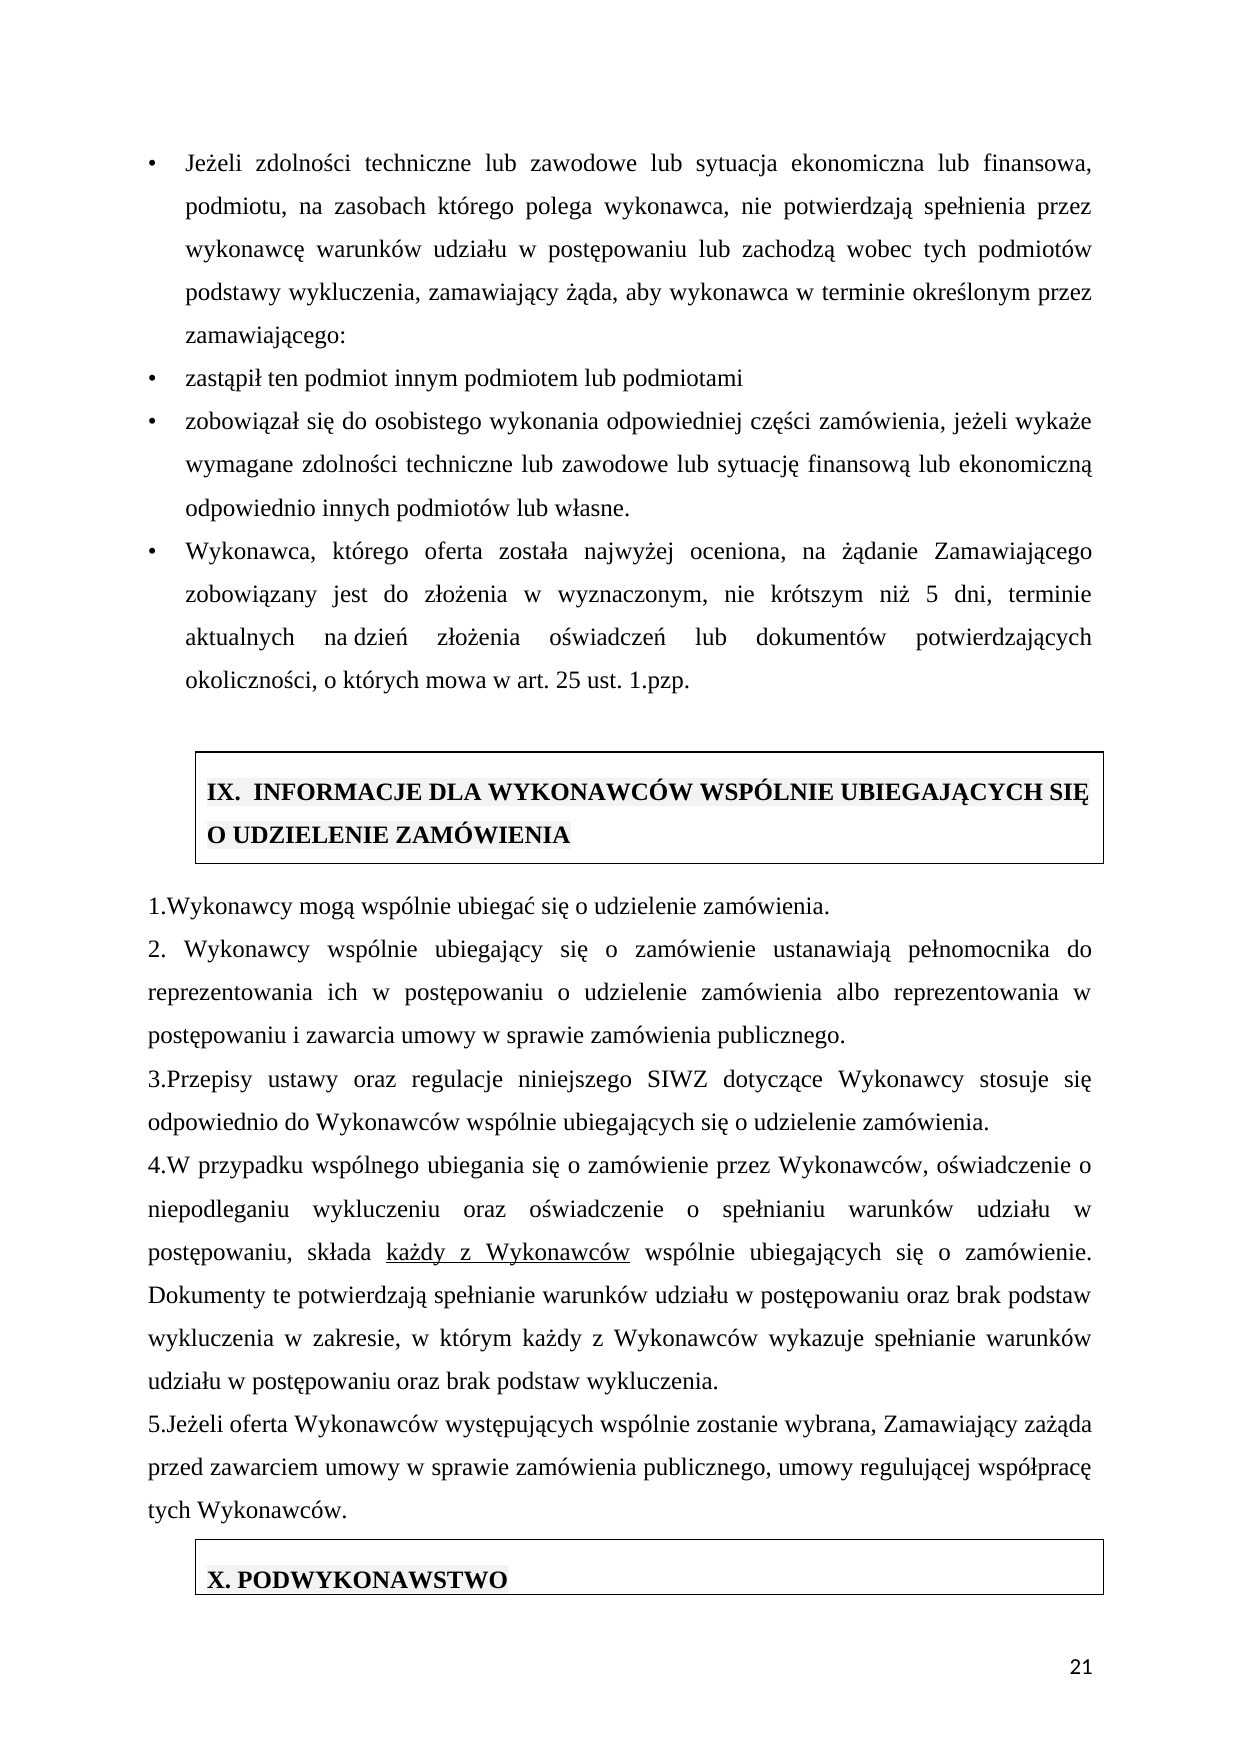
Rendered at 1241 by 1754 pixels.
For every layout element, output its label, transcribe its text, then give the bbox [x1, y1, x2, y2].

text 3.Przepisy ustawy oraz regulacje niniejszego SIWZ dotyczące Wykonawcy stosuje się odpowiednio do Wykonawców wspólnie ubiegających się o udzielenie zamówienia. [148, 1064, 1093, 1136]
table_header X. PODWYKONAWSTWO [196, 1540, 1103, 1593]
list zobowiązał się do osobistego wykonania odpowiedniej części zamówienia, jeżeli wykaże wymagane zdolności techniczne lub zawodowe lub sytuację finansową lub ekonomiczną odpowiednio innych podmiotów lub własne. [148, 406, 1093, 521]
text 1.Wykonawcy mogą wspólnie ubiegać się o udzielenie zamówienia. [148, 891, 1093, 920]
list zastąpił ten podmiot innym podmiotem lub podmiotami [148, 363, 1048, 392]
text 4.W przypadku wspólnego ubiegania się o zamówienie przez Wykonawców, oświadczenie o niepodleganiu wykluczeniu oraz oświadczenie o spełnianiu warunków udziału w postępowaniu, składa każdy z Wykonawców wspólnie ubiegających się o zamówienie. Dokumenty te potwierdzają spełnianie warunków udziału w postępowaniu oraz brak podstaw wykluczenia w zakresie, w którym każdy z Wykonawców wykazuje spełnianie warunków udziału w postępowaniu oraz brak podstaw wykluczenia. [148, 1151, 1093, 1395]
list Jeżeli zdolności techniczne lub zawodowe lub sytuacja ekonomiczna lub finansowa, podmiotu, na zasobach którego polega wykonawca, nie potwierdzają spełnienia przez wykonawcę warunków udziału w postępowaniu lub zachodzą wobec tych podmiotów podstawy wykluczenia, zamawiający żąda, aby wykonawca w terminie określonym przez zamawiającego: [148, 148, 1093, 349]
text 5.Jeżeli oferta Wykonawców występujących wspólnie zostanie wybrana, Zamawiający zażąda przed zawarciem umowy w sprawie zamówienia publicznego, umowy regulującej współpracę tych Wykonawców. [148, 1409, 1093, 1524]
list Wykonawca, którego oferta została najwyżej oceniona, na żądanie Zamawiającego zobowiązany jest do złożenia w wyznaczonym, nie krótszym niż 5 dni, terminie aktualnych na dzień złożenia oświadczeń lub dokumentów potwierdzających okoliczności, o których mowa w art. 25 ust. 1.pzp. [148, 536, 1093, 694]
table_header IX. INFORMACJE DLA WYKONAWCÓW WSPÓLNIE UBIEGAJĄCYCH SIĘ O UDZIELENIE ZAMÓWIENIA [196, 753, 1103, 862]
text 2. Wykonawcy wspólnie ubiegający się o zamówienie ustanawiają pełnomocnika do reprezentowania ich w postępowaniu o udzielenie zamówienia albo reprezentowania w postępowaniu i zawarcia umowy w sprawie zamówienia publicznego. [148, 934, 1093, 1049]
